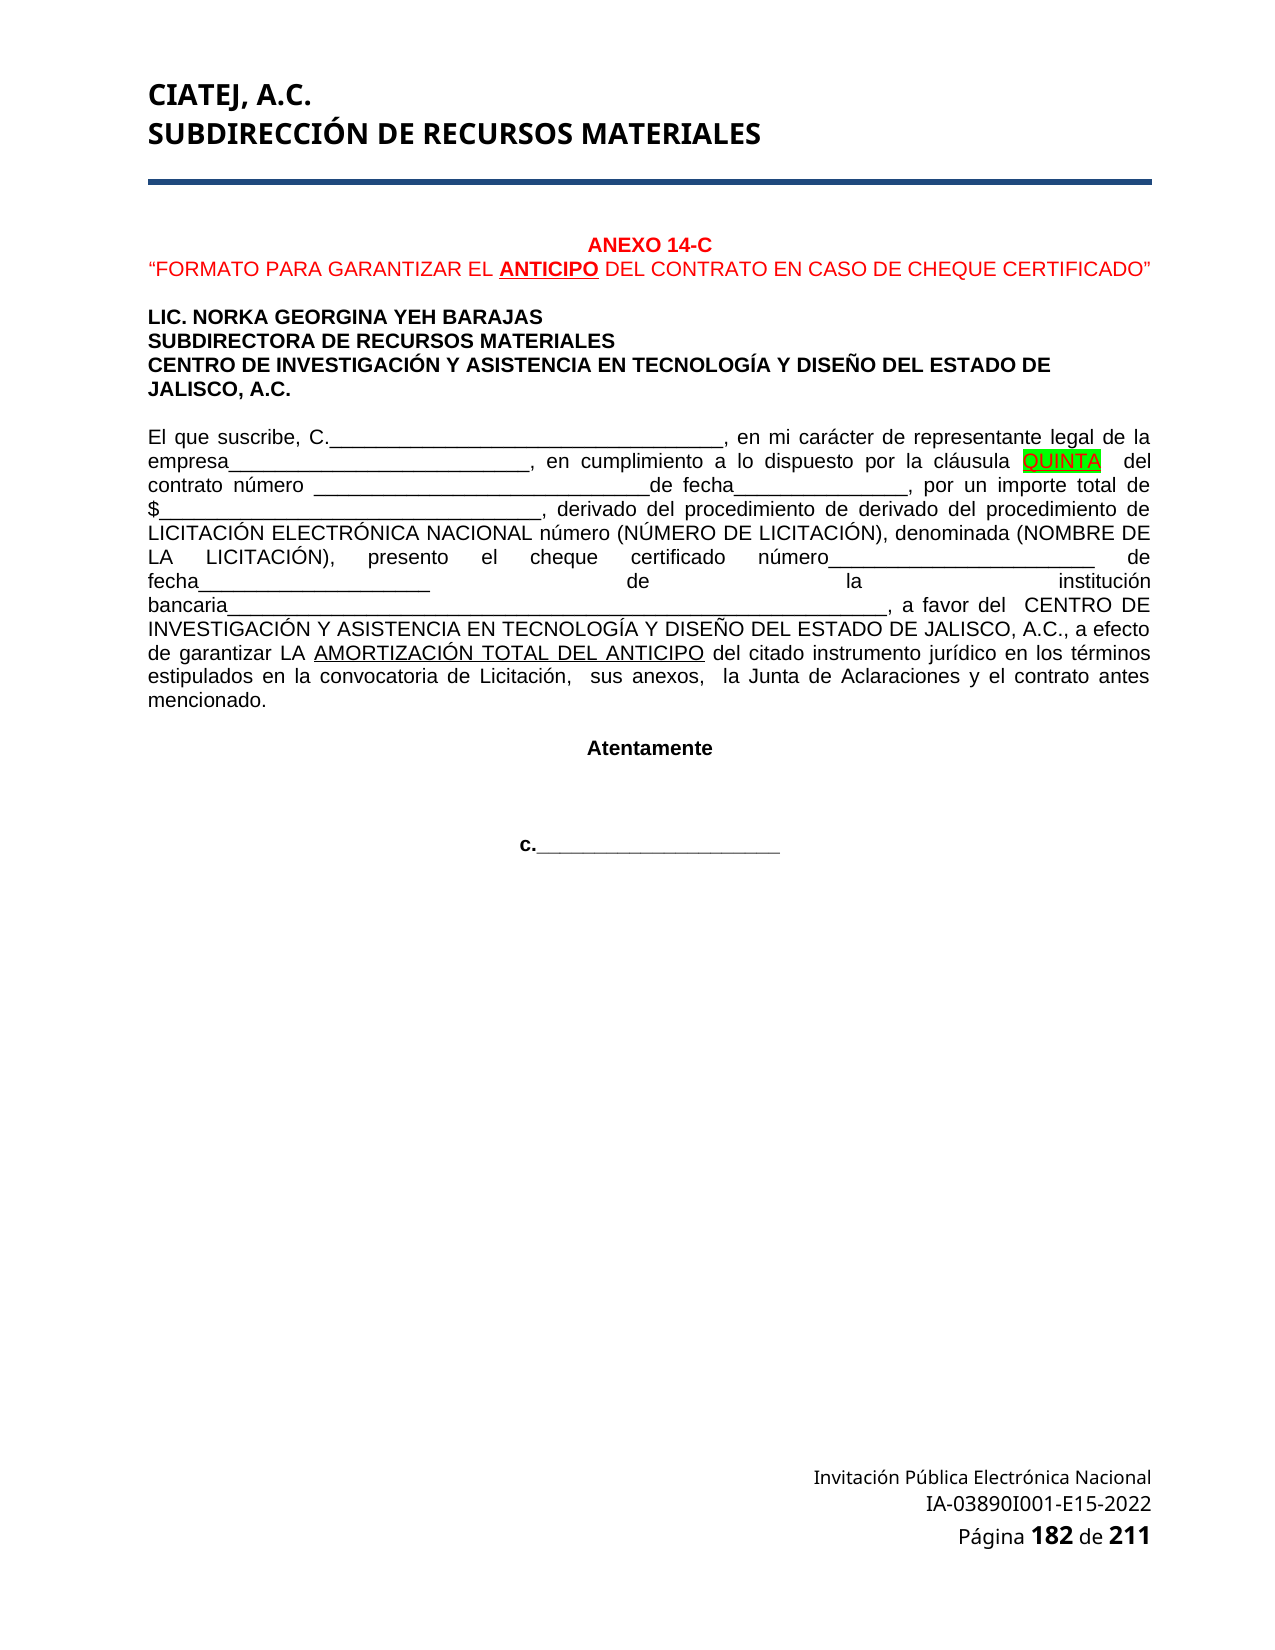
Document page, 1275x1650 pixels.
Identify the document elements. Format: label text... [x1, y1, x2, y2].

text LIC. NORKA GEORGINA YEH BARAJAS [148, 305, 1152, 329]
text Atentamente [148, 736, 1152, 760]
text ANEXO 14-C [148, 233, 1152, 257]
text “FORMATO PARA GARANTIZAR EL ANTICIPO DEL CONTRATO EN CASO DE CHEQUE CERTIFICADO” [148, 257, 1152, 281]
text SUBDIRECTORA DE RECURSOS MATERIALES [148, 329, 1152, 353]
text El que suscribe, C.__________________________________, en mi carácter de representante legal de la empresa__________________________, en cumplimiento a lo dispuesto por la cláusula QUINTA del contrato número _____________________________de fecha_______________, por un importe total de $_________________________________, derivado del procedimiento de derivado del procedimiento de LICITACIÓN ELECTRÓNICA NACIONAL número (NÚMERO DE LICITACIÓN), denominada (NOMBRE DE LA LICITACIÓN), presento el cheque certificado número_______________________ de fecha____________________ de la institución bancaria_________________________________________________________, a favor del CENTRO DE INVESTIGACIÓN Y ASISTENCIA EN TECNOLOGÍA Y DISEÑO DEL ESTADO DE JALISCO, A.C., a efecto de garantizar LA AMORTIZACIÓN TOTAL DEL ANTICIPO del citado instrumento jurídico en los términos estipulados en la convocatoria de Licitación, sus anexos, la Junta de Aclaraciones y el contrato antes mencionado. [148, 425, 1152, 712]
text c._____________________ [148, 832, 1152, 856]
text CENTRO DE INVESTIGACIÓN Y ASISTENCIA EN TECNOLOGÍA Y DISEÑO DEL ESTADO DE JALISCO, A.C. [148, 353, 1152, 401]
